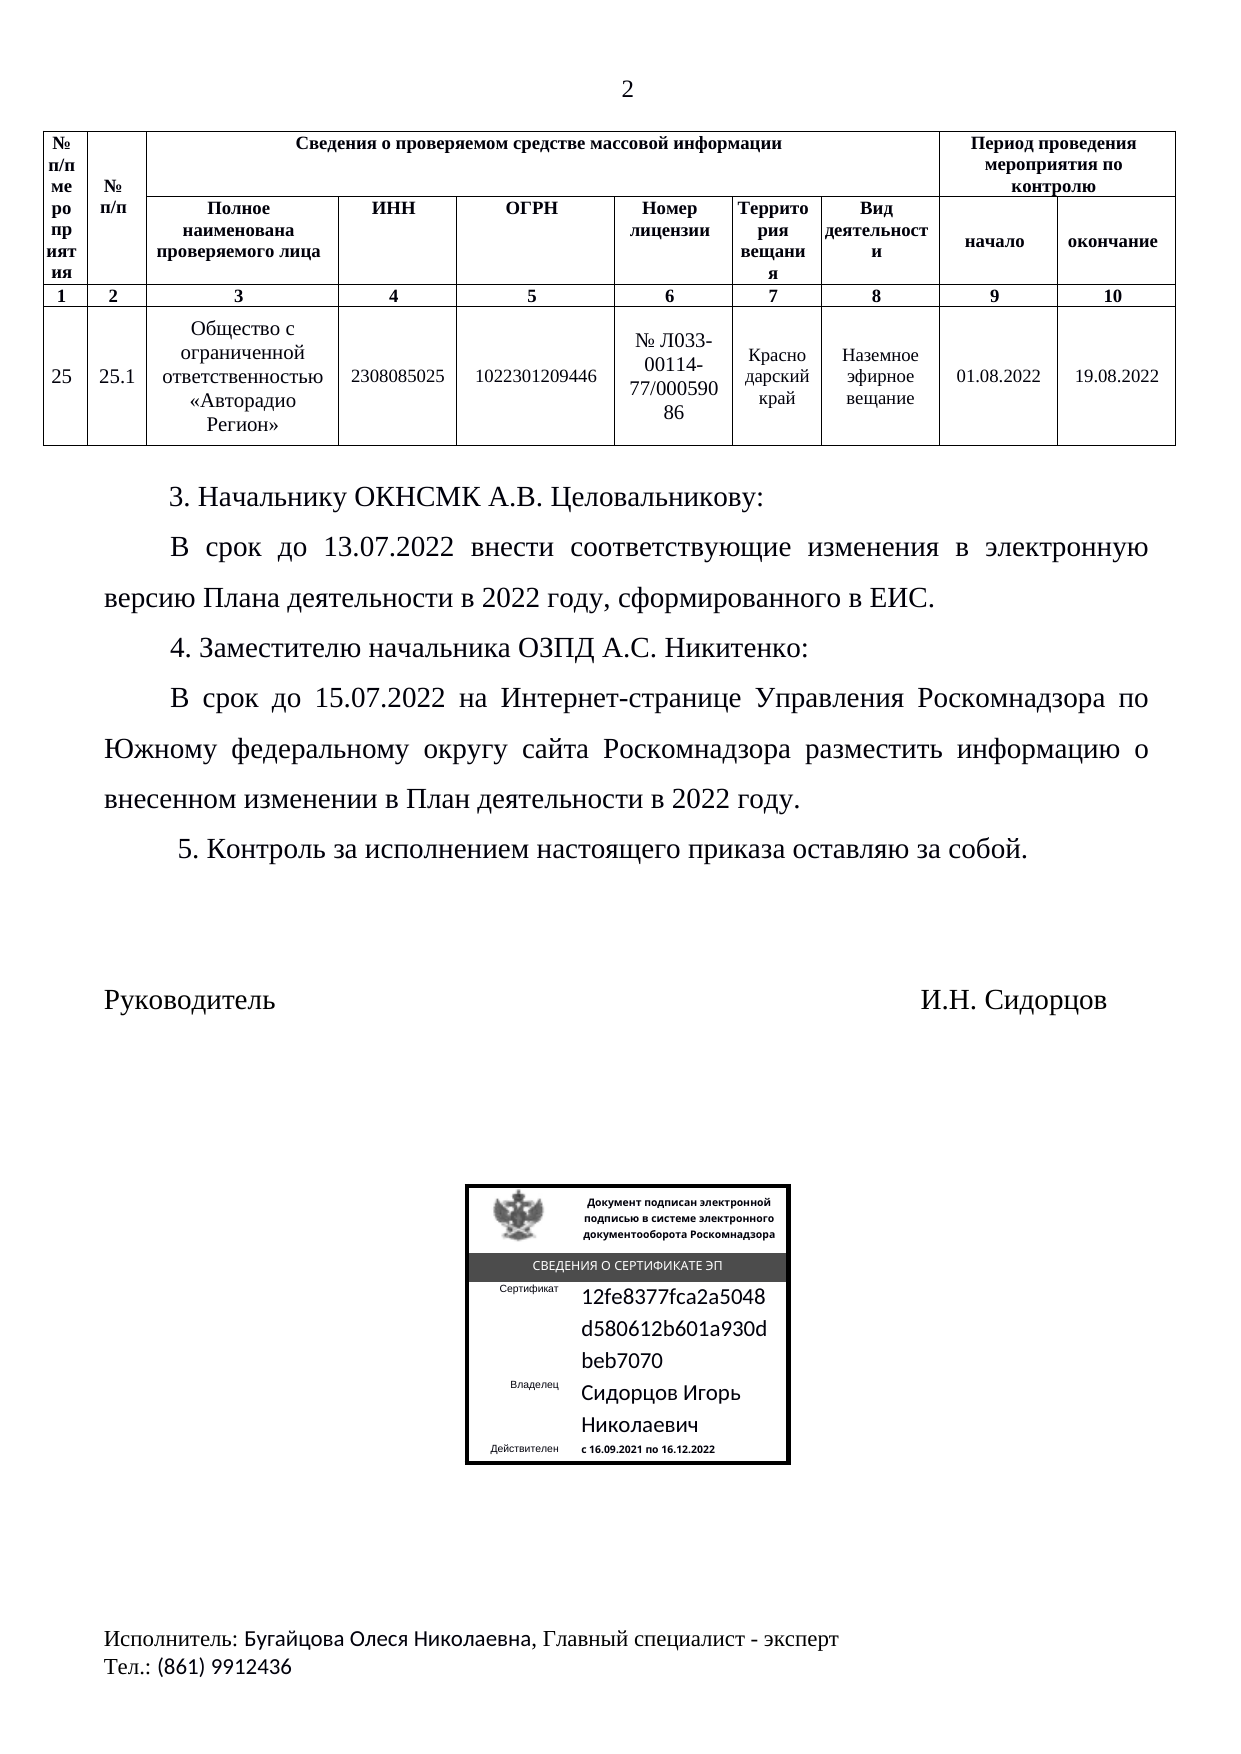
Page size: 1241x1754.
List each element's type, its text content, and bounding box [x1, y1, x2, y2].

text 5. Контроль за исполнением настоящего приказа оставляю за собой. [103, 831, 1152, 865]
table_cell № Л033-00114-77/00059086 [615, 307, 732, 445]
table_cell [570, 1282, 786, 1378]
table_cell Сертификат [469, 1282, 570, 1378]
table_cell начало [940, 197, 1057, 283]
table_header Период проведения мероприятия по контролю [940, 132, 1175, 196]
table_cell Общество с ограниченной ответственностью «Авторадио Регион» [147, 307, 338, 445]
table_cell 25 [44, 307, 87, 445]
table_cell 2308085025 [339, 307, 456, 445]
text В срок до 13.07.2022 внести соответствующие изменения в электронную версию Плана деятельности в 2022 году, сформированного в ЕИС. [104, 529, 1150, 613]
table_cell окончание [1058, 197, 1175, 283]
table_cell 6 [615, 285, 732, 306]
table_header № п/п [88, 132, 146, 283]
table_header № п/п мероприятия [44, 132, 87, 283]
table_header [469, 1188, 570, 1253]
table_header Руководитель [92, 983, 606, 1016]
picture [478, 1188, 560, 1243]
text 4. Заместителю начальника ОЗПД А.С. Никитенко: [104, 630, 1150, 664]
table_cell Номер лицензии [615, 197, 732, 283]
table_cell 1 [44, 285, 87, 306]
table_cell Вид деятельности [822, 197, 939, 283]
table_cell Полное наименована проверяемого лица [147, 197, 338, 283]
table_cell 3 [147, 285, 338, 306]
text В срок до 15.07.2022 на Интернет-странице Управления Роскомнадзора по Южному федеральному округу сайта Роскомнадзора разместить информацию о внесенном изменении в План деятельности в 2022 году. [104, 681, 1150, 815]
table_cell 5 [457, 285, 614, 306]
table_cell Краснодарский край [733, 307, 821, 445]
table_cell 10 [1058, 285, 1175, 306]
text 3. Начальнику ОКНСМК А.В. Целовальникову: [103, 479, 1150, 513]
table_cell 4 [339, 285, 456, 306]
table_cell 8 [822, 285, 939, 306]
table_cell 01.08.2022 [940, 307, 1057, 445]
table_cell [570, 1379, 786, 1442]
table_cell ОГРН [457, 197, 614, 283]
table_cell 19.08.2022 [1058, 307, 1175, 445]
table_cell ИНН [339, 197, 456, 283]
table_cell Владелец [469, 1379, 570, 1442]
table_header И.Н. Сидорцов [606, 983, 1119, 1016]
table_cell Территория вещания [733, 197, 821, 283]
table_header Сведения о проверяемом средстве массовой информации [147, 132, 939, 196]
table_cell 1022301209446 [457, 307, 614, 445]
table_header Документ подписан электронной подписью в системе электронного документооборота Роскомнадзора [570, 1188, 786, 1253]
table_cell 2 [88, 285, 146, 306]
table_cell 9 [940, 285, 1057, 306]
table_cell [570, 1443, 786, 1461]
table_cell Действителен [469, 1443, 570, 1461]
table_cell 25.1 [88, 307, 146, 445]
table_cell Наземное эфирное вещание [822, 307, 939, 445]
table_cell СВЕДЕНИЯ О СЕРТИФИКАТЕ ЭП [469, 1253, 786, 1282]
table_cell 7 [733, 285, 821, 306]
